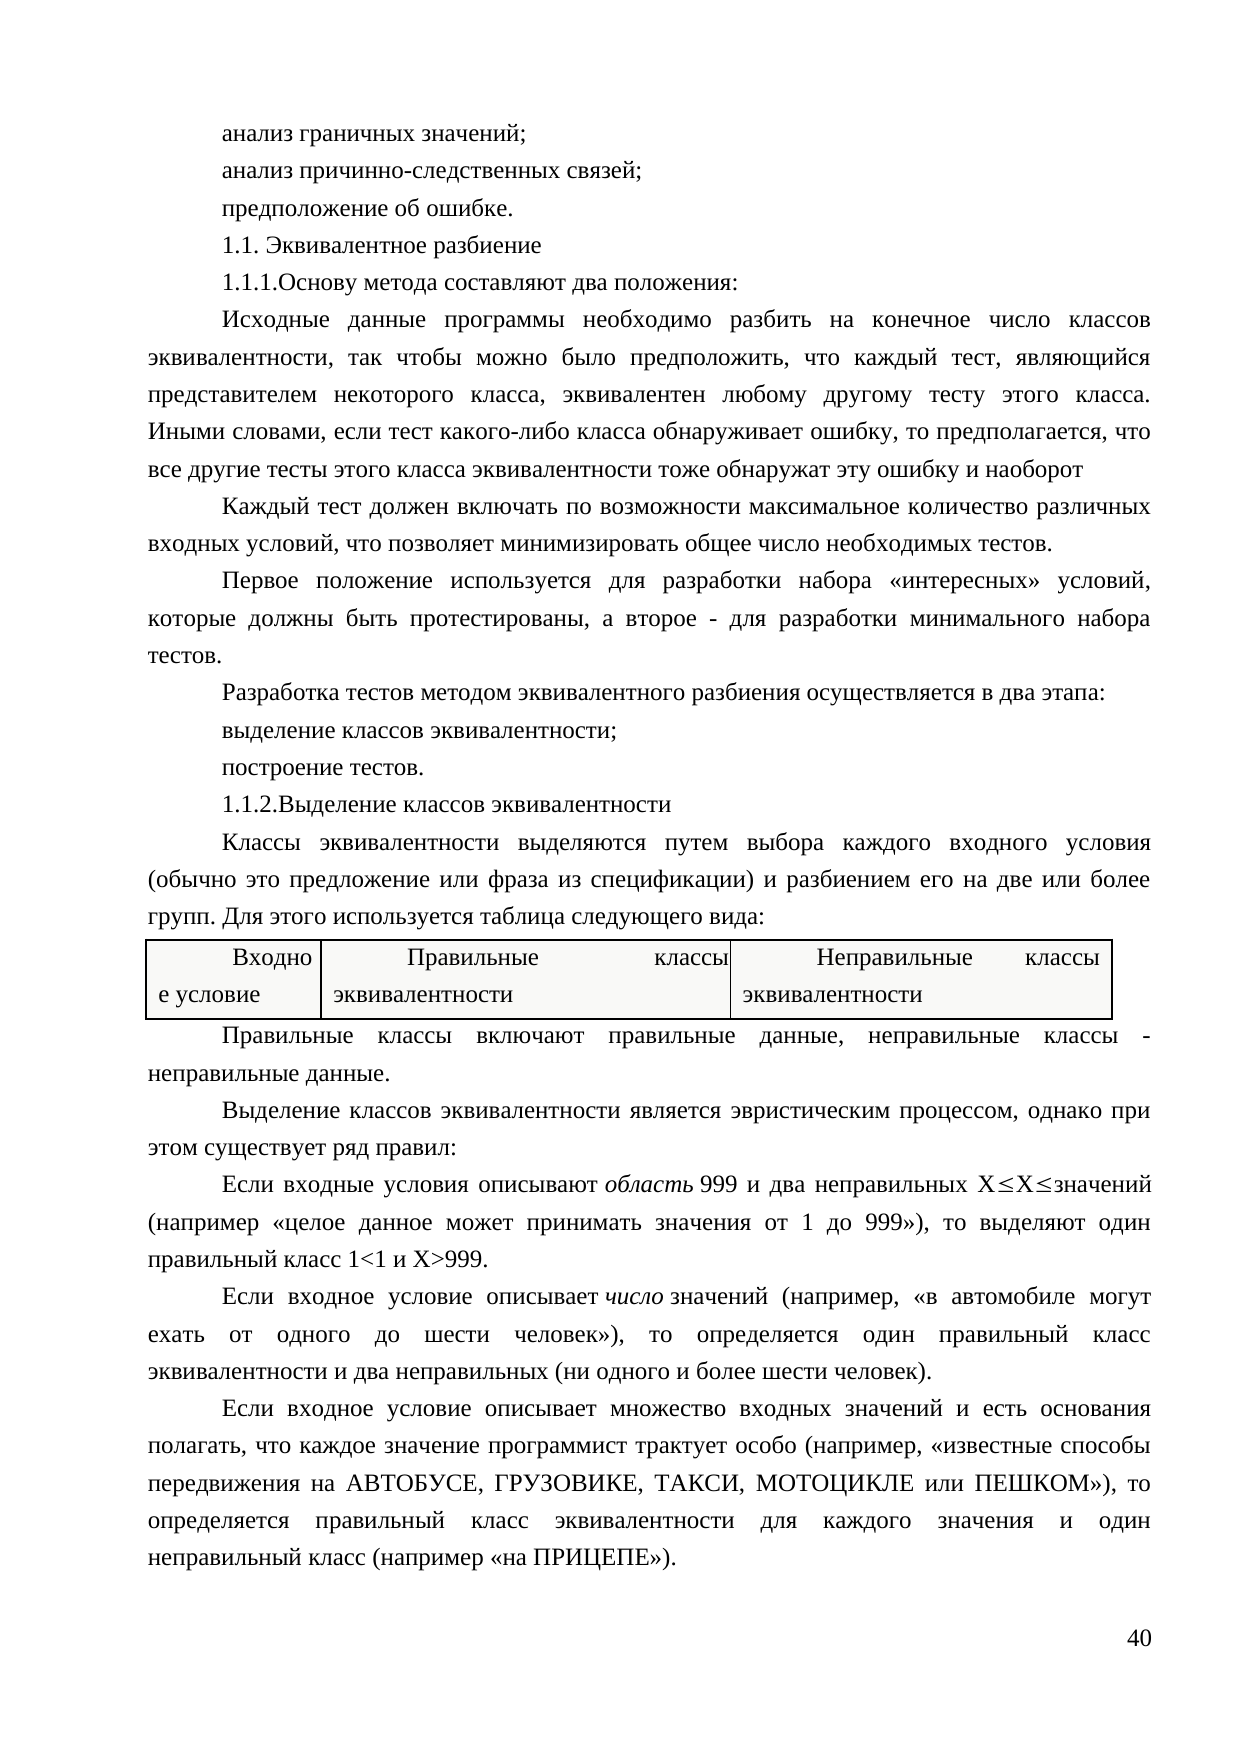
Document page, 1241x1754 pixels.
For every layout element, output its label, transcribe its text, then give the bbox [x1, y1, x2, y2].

text анализ причинно-следственных связей; [148, 155, 1152, 184]
text Классы эквивалентности выделяются путем выбора каждого входного условия (обычно это предложение или фраза из спецификации) и разбиением его на две или более групп. Для этого используется таблица следующего вида: [148, 827, 1152, 930]
text предположение об ошибке. [148, 193, 1152, 221]
text Выделение классов эквивалентности является эвристическим процессом, однако при этом существует ряд правил: [148, 1095, 1152, 1161]
text Правильные классы включают правильные данные, неправильные классы - неправильные данные. [148, 1020, 1152, 1086]
text выделение классов эквивалентности; [148, 715, 1152, 743]
text Разработка тестов методом эквивалентного разбиения осуществляется в два этапа: [148, 677, 1152, 706]
text 1.1.2.Выделение классов эквивалентности [148, 789, 1152, 818]
text построение тестов. [148, 752, 1152, 781]
text 1.1.1.Основу метода составляют два положения: [148, 267, 1152, 296]
text анализ граничных значений; [148, 118, 1152, 147]
text Если входное условие описывает число значений (например, «в автомобиле могут ехать от одного до шести человек»), то определяется один правильный класс эквивалентности и два неправильных (ни одного и более шести человек). [148, 1281, 1152, 1385]
table_header Правильные классы эквивалентности [322, 941, 730, 1018]
text Каждый тест должен включать по возможности максимальное количество различных входных условий, что позволяет минимизировать общее число необходимых тестов. [148, 491, 1152, 557]
table_header Неправильные классы эквивалентности [731, 941, 1111, 1018]
text Исходные данные программы необходимо разбить на конечное число классов эквивалентности, так чтобы можно было предположить, что каждый тест, являющийся представителем некоторого класса, эквивалентен любому другому тесту этого класса. Иными словами, если тест какого-либо класса обнаруживает ошибку, то предполагается, что все другие тесты этого класса эквивалентности тоже обнаружат эту ошибку и наоборот [148, 304, 1152, 482]
text Первое положение используется для разработки набора «интересных» условий, которые должны быть протестированы, а второе - для разработки минимального набора тестов. [148, 566, 1152, 669]
text Если входные условия описывают область 999 и два неправильных XXзначений (например «целое данное может принимать значения от 1 до 999»), то выделяют один правильный класс 1<1 и X>999. [148, 1169, 1152, 1273]
text Если входное условие описывает множество входных значений и есть основания полагать, что каждое значение программист трактует особо (например, «известные способы передвижения на АВТОБУСЕ, ГРУЗОВИКЕ, ТАКСИ, МОТОЦИКЛЕ или ПЕШКОМ»), то определяется правильный класс эквивалентности для каждого значения и один неправильный класс (например «на ПРИЦЕПЕ»). [148, 1393, 1152, 1571]
table_header Входное условие [147, 941, 320, 1018]
text 1.1. Эквивалентное разбиение [148, 230, 1152, 259]
